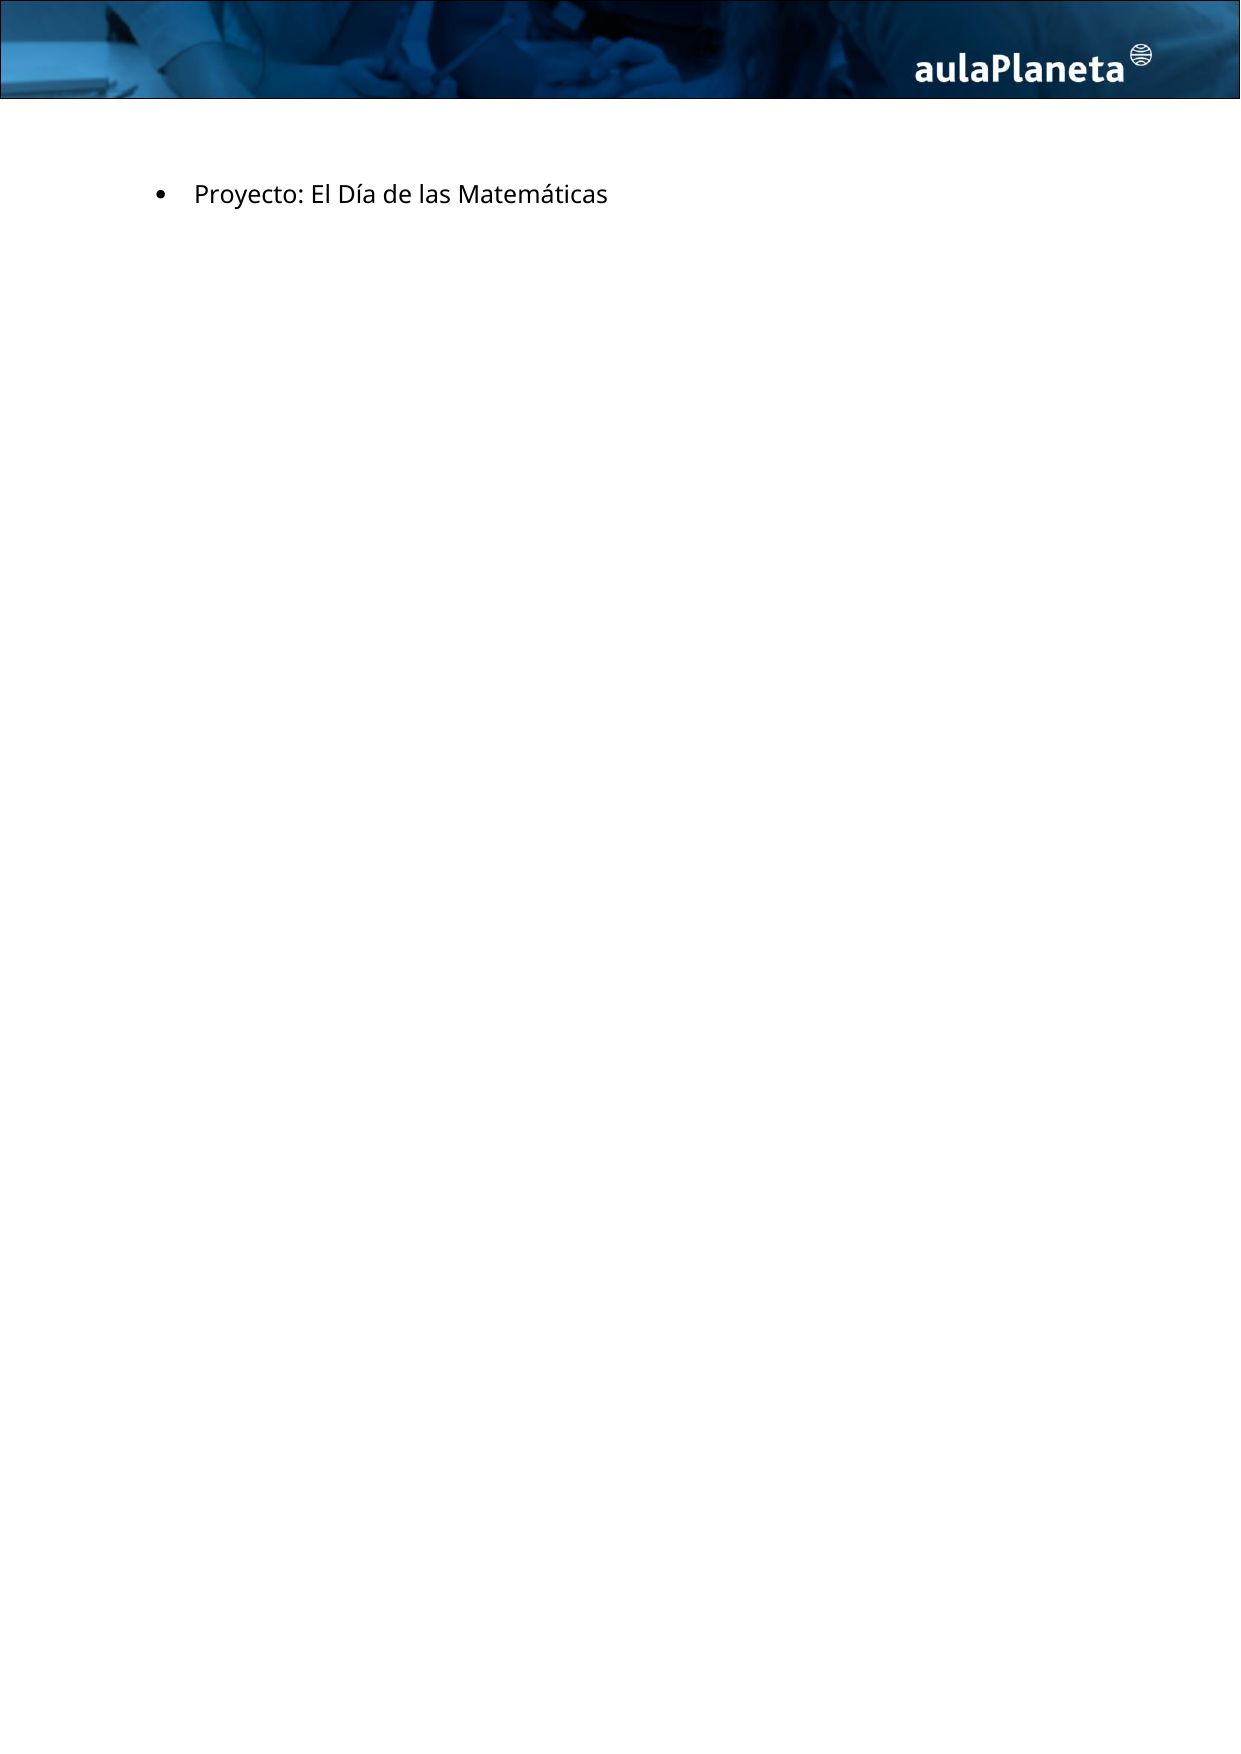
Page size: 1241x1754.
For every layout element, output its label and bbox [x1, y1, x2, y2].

picture [1, 1, 1239, 98]
table_cell [119, 152, 1121, 241]
